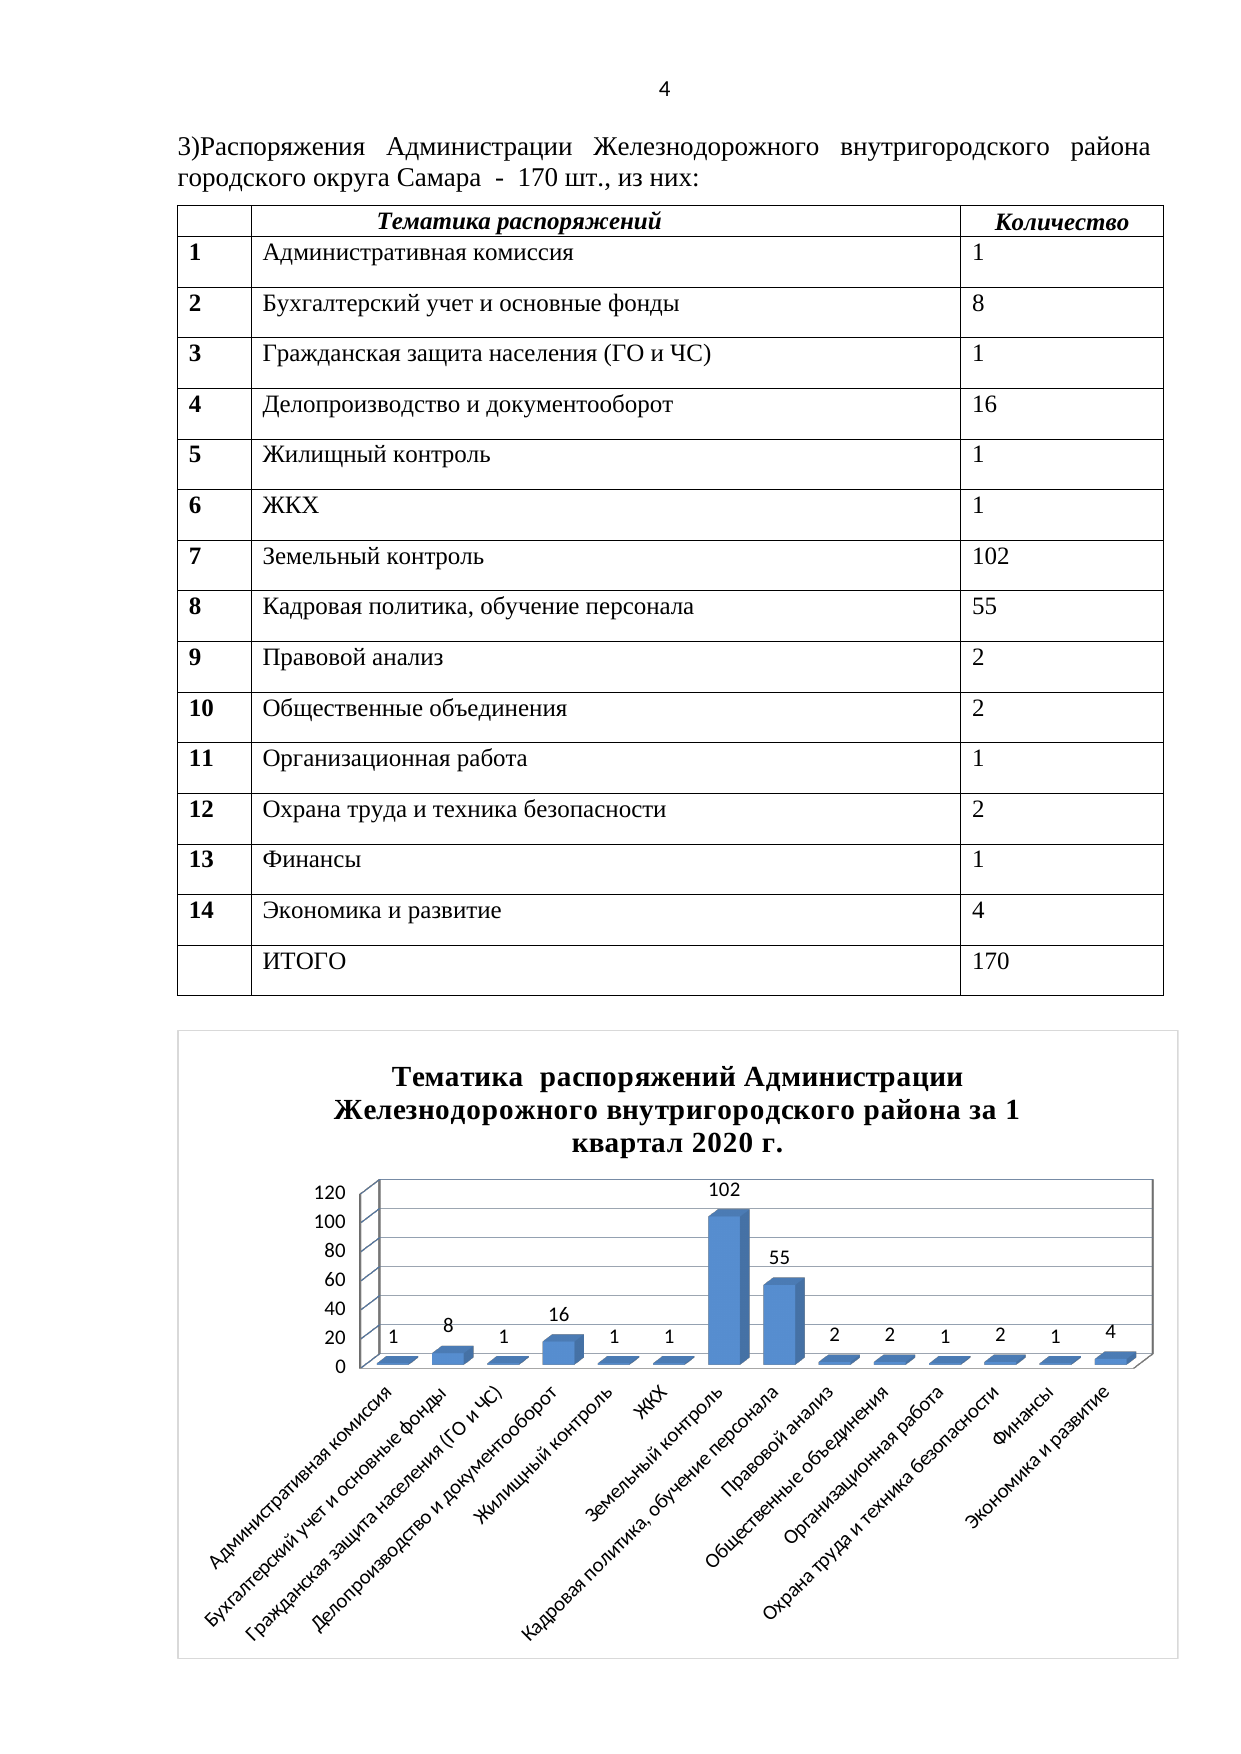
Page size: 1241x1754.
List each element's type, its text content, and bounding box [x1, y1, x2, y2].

table_cell 10 [178, 693, 251, 742]
table_cell 1 [961, 237, 1163, 287]
table_cell Экономика и развитие [252, 895, 960, 945]
table_cell 6 [178, 490, 251, 540]
table_cell Жилищный контроль [252, 440, 960, 489]
table_cell 4 [961, 895, 1163, 945]
table_cell Общественные объединения [252, 693, 960, 742]
table_header Тематика распоряжений [252, 206, 960, 236]
table_header Количество [961, 206, 1163, 236]
table_cell 13 [178, 845, 251, 894]
table_cell 55 [961, 591, 1163, 641]
table_cell Правовой анализ [252, 642, 960, 692]
table_cell Организационная работа [252, 743, 960, 793]
table_cell 170 [961, 946, 1163, 995]
table_cell 102 [961, 541, 1163, 590]
table_cell 14 [178, 895, 251, 945]
table_cell 16 [961, 389, 1163, 438]
table_cell 5 [178, 440, 251, 489]
table_cell 2 [961, 693, 1163, 742]
table_cell ИТОГО [252, 946, 960, 995]
table_cell 7 [178, 541, 251, 590]
table_cell Земельный контроль [252, 541, 960, 590]
table_cell 8 [961, 288, 1163, 337]
table_cell 1 [178, 237, 251, 287]
table_cell Кадровая политика, обучение персонала [252, 591, 960, 641]
table_cell 1 [961, 440, 1163, 489]
table_cell 3 [178, 338, 251, 388]
table_cell Охрана труда и техника безопасности [252, 794, 960, 843]
table_cell 1 [961, 743, 1163, 793]
table_header [178, 206, 251, 236]
table_cell 1 [961, 845, 1163, 894]
table_cell Бухгалтерский учет и основные фонды [252, 288, 960, 337]
table_cell Гражданская защита населения (ГО и ЧС) [252, 338, 960, 388]
table_cell 12 [178, 794, 251, 843]
table_cell 11 [178, 743, 251, 793]
table_cell 9 [178, 642, 251, 692]
table_cell Административная комиссия [252, 237, 960, 287]
table_cell [178, 946, 251, 995]
table_cell 2 [961, 794, 1163, 843]
table_cell 1 [961, 490, 1163, 540]
table_cell Финансы [252, 845, 960, 894]
table_cell 2 [961, 642, 1163, 692]
table_cell 4 [178, 389, 251, 438]
table_cell ЖКХ [252, 490, 960, 540]
table_cell 1 [961, 338, 1163, 388]
table_cell 8 [178, 591, 251, 641]
text 3)Распоряжения Администрации Железнодорожного внутригородского района городского округа Самара - 170 шт., из них: [177, 130, 1152, 192]
table_cell 2 [178, 288, 251, 337]
table_cell Делопроизводство и документооборот [252, 389, 960, 438]
